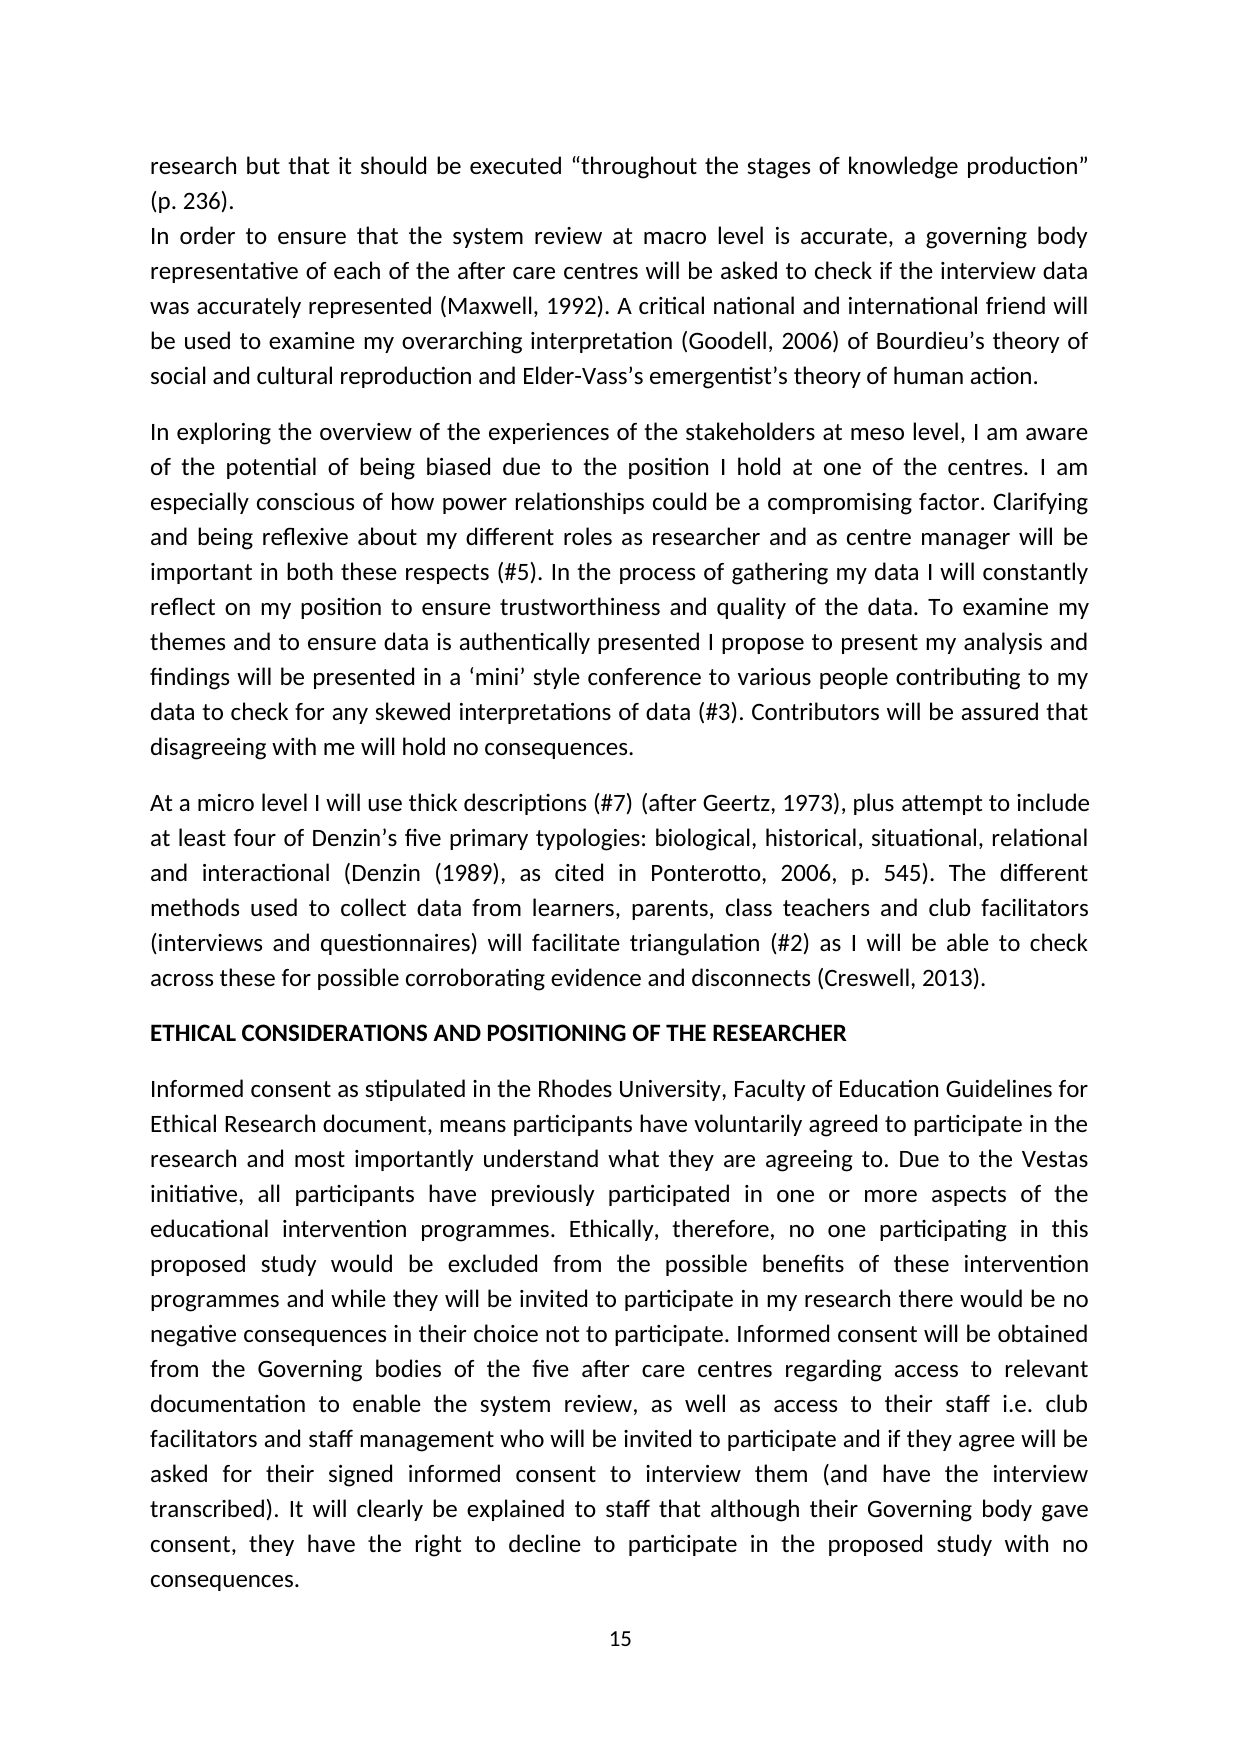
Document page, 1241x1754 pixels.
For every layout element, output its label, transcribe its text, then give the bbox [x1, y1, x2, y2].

text At a micro level I will use thick descriptions (#7) (after Geertz, 1973), plus attempt to include at least four of Denzin’s five primary typologies: biological, historical, situational, relational and interactional (Denzin (1989), as cited in Ponterotto, 2006, p. 545). The different methods used to collect data from learners, parents, class teachers and club facilitators (interviews and questionnaires) will facilitate triangulation (#2) as I will be able to check across these for possible corroborating evidence and disconnects (Creswell, 2013). [150, 787, 1090, 992]
text Informed consent as stipulated in the Rhodes University, Faculty of Education Guidelines for Ethical Research document, means participants have voluntarily agreed to participate in the research and most importantly understand what they are agreeing to. Due to the Vestas initiative, all participants have previously participated in one or more aspects of the educational intervention programmes. Ethically, therefore, no one participating in this proposed study would be excluded from the possible benefits of these intervention programmes and while they will be invited to participate in my research there would be no negative consequences in their choice not to participate. Informed consent will be obtained from the Governing bodies of the five after care centres regarding access to relevant documentation to enable the system review, as well as access to their staff i.e. club facilitators and staff management who will be invited to participate and if they agree will be asked for their signed informed consent to interview them (and have the interview transcribed). It will clearly be explained to staff that although their Governing body gave consent, they have the right to decline to participate in the proposed study with no consequences. [150, 1073, 1090, 1594]
text In order to ensure that the system review at macro level is accurate, a governing body representative of each of the after care centres will be asked to check if the interview data was accurately represented (Maxwell, 1992). A critical national and international friend will be used to examine my overarching interpretation (Goodell, 2006) of Bourdieu’s theory of social and cultural reproduction and Elder-Vass’s emergentist’s theory of human action. [150, 220, 1090, 391]
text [150, 150, 1090, 216]
text ETHICAL CONSIDERATIONS AND POSITIONING OF THE RESEARCHER [150, 1017, 1090, 1048]
text In exploring the overview of the experiences of the stakeholders at meso level, I am aware of the potential of being biased due to the position I hold at one of the centres. I am especially conscious of how power relationships could be a compromising factor. Clarifying and being reflexive about my different roles as researcher and as centre manager will be important in both these respects (#5). In the process of gathering my data I will constantly reflect on my position to ensure trustworthiness and quality of the data. To examine my themes and to ensure data is authentically presented I propose to present my analysis and findings will be presented in a ‘mini’ style conference to various people contributing to my data to check for any skewed interpretations of data (#3). Contributors will be assured that disagreeing with me will hold no consequences. [150, 416, 1090, 761]
